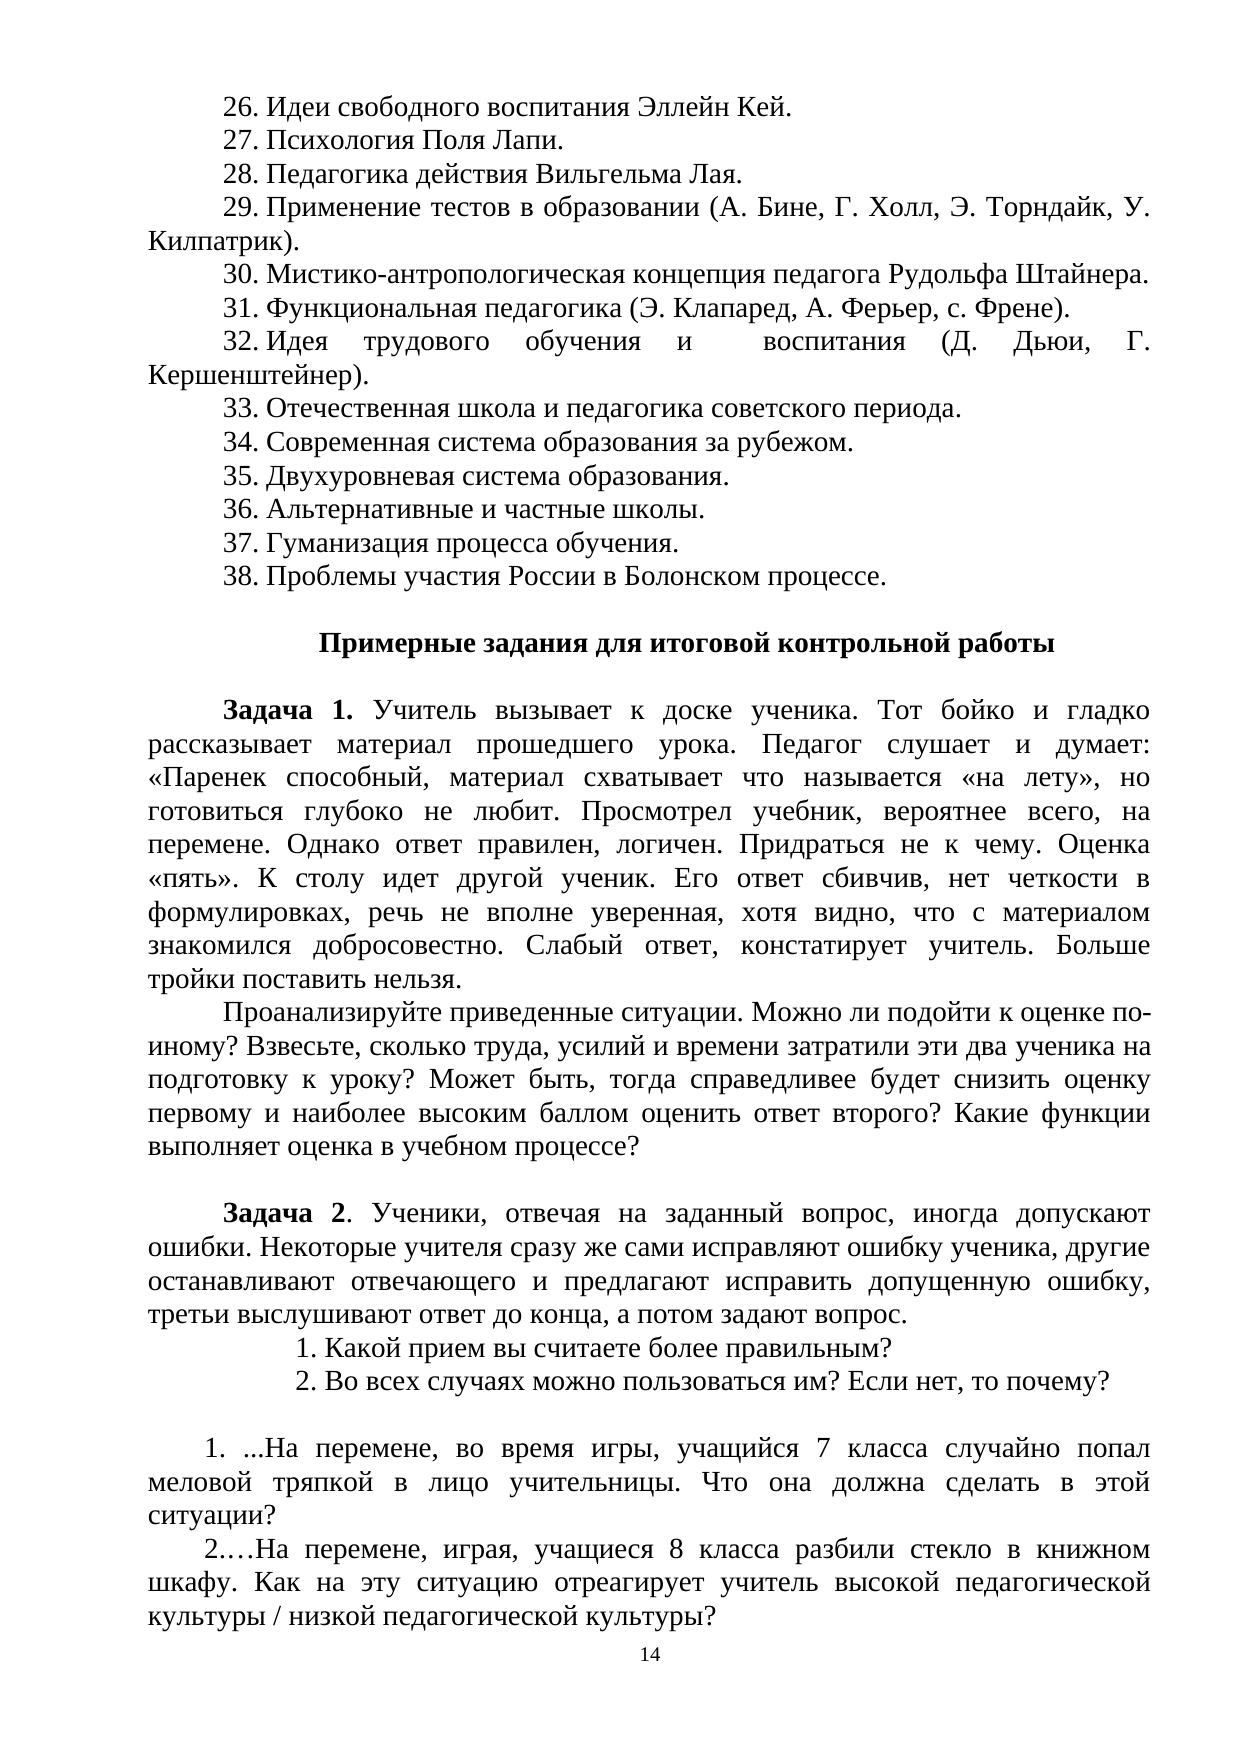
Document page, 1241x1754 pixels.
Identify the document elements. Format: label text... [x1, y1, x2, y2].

text 28. Педагогика действия Вильгельма Лая. [148, 156, 1152, 189]
text 1. Какой прием вы считаете более правильным? [148, 1330, 1152, 1363]
text Задача 2. Ученики, отвечая на заданный вопрос, иногда допускают ошибки. Некоторые учителя сразу же сами исправляют ошибку ученика, другие останавливают отвечающего и предлагают исправить допущенную ошибку, третьи выслушивают ответ до конца, а потом задают вопрос. [148, 1196, 1152, 1330]
text 35. Двухуровневая система образования. [148, 458, 1152, 491]
text Задача 1. Учитель вызывает к доске ученика. Тот бойко и гладко рассказывает материал прошедшего урока. Педагог слушает и думает: «Паренек способный, материал схватывает что называется «на лету», но готовиться глубоко не любит. Просмотрел учебник, вероятнее всего, на перемене. Однако ответ правилен, логичен. Придраться не к чему. Оценка «пять». К столу идет другой ученик. Его ответ сбивчив, нет четкости в формулировках, речь не вполне уверенная, хотя видно, что с материалом знакомился добросовестно. Слабый ответ, констатирует учитель. Больше тройки поставить нельзя. [148, 692, 1152, 994]
text 1. ...На перемене, во время игры, учащийся 7 класса случайно попал меловой тряпкой в лицо учительницы. Что она должна сделать в этой ситуации? [148, 1430, 1152, 1531]
text 29. Применение тестов в образовании (А. Бине, Г. Холл, Э. Торндайк, У. Килпатрик). [148, 189, 1152, 256]
text 26. Идеи свободного воспитания Эллейн Кей. [148, 89, 1152, 122]
text 34. Современная система образования за рубежом. [148, 424, 1152, 458]
text 2. Во всех случаях можно пользоваться им? Если нет, то почему? [148, 1363, 1152, 1397]
text 31. Функциональная педагогика (Э. Клапаред, А. Ферьер, с. Френе). [148, 290, 1152, 323]
text Примерные задания для итоговой контрольной работы [148, 625, 1152, 659]
text 2.…На перемене, играя, учащиеся 8 класса разбили стекло в книжном шкафу. Как на эту ситуацию отреагирует учитель высокой педагогической культуры / низкой педагогической культуры? [148, 1531, 1152, 1632]
text 30. Мистико-антропологическая концепция педагога Рудольфа Штайнера. [148, 256, 1152, 290]
text 27. Психология Поля Лапи. [148, 122, 1152, 156]
text Проанализируйте приведенные ситуации. Можно ли подойти к оценке по-иному? Взвесьте, сколько труда, усилий и времени затратили эти два ученика на подготовку к уроку? Может быть, тогда справедливее будет снизить оценку первому и наиболее высоким баллом оценить ответ второго? Какие функции выполняет оценка в учебном процессе? [148, 994, 1152, 1162]
text 32. Идея трудового обучения и воспитания (Д. Дьюи, Г. Кершенштейнер). [148, 323, 1152, 391]
text 38. Проблемы участия России в Болонском процессе. [148, 558, 1152, 592]
text 37. Гуманизация процесса обучения. [148, 525, 1152, 558]
text 33. Отечественная школа и педагогика советского периода. [148, 391, 1152, 424]
text 36. Альтернативные и частные школы. [148, 491, 1152, 525]
